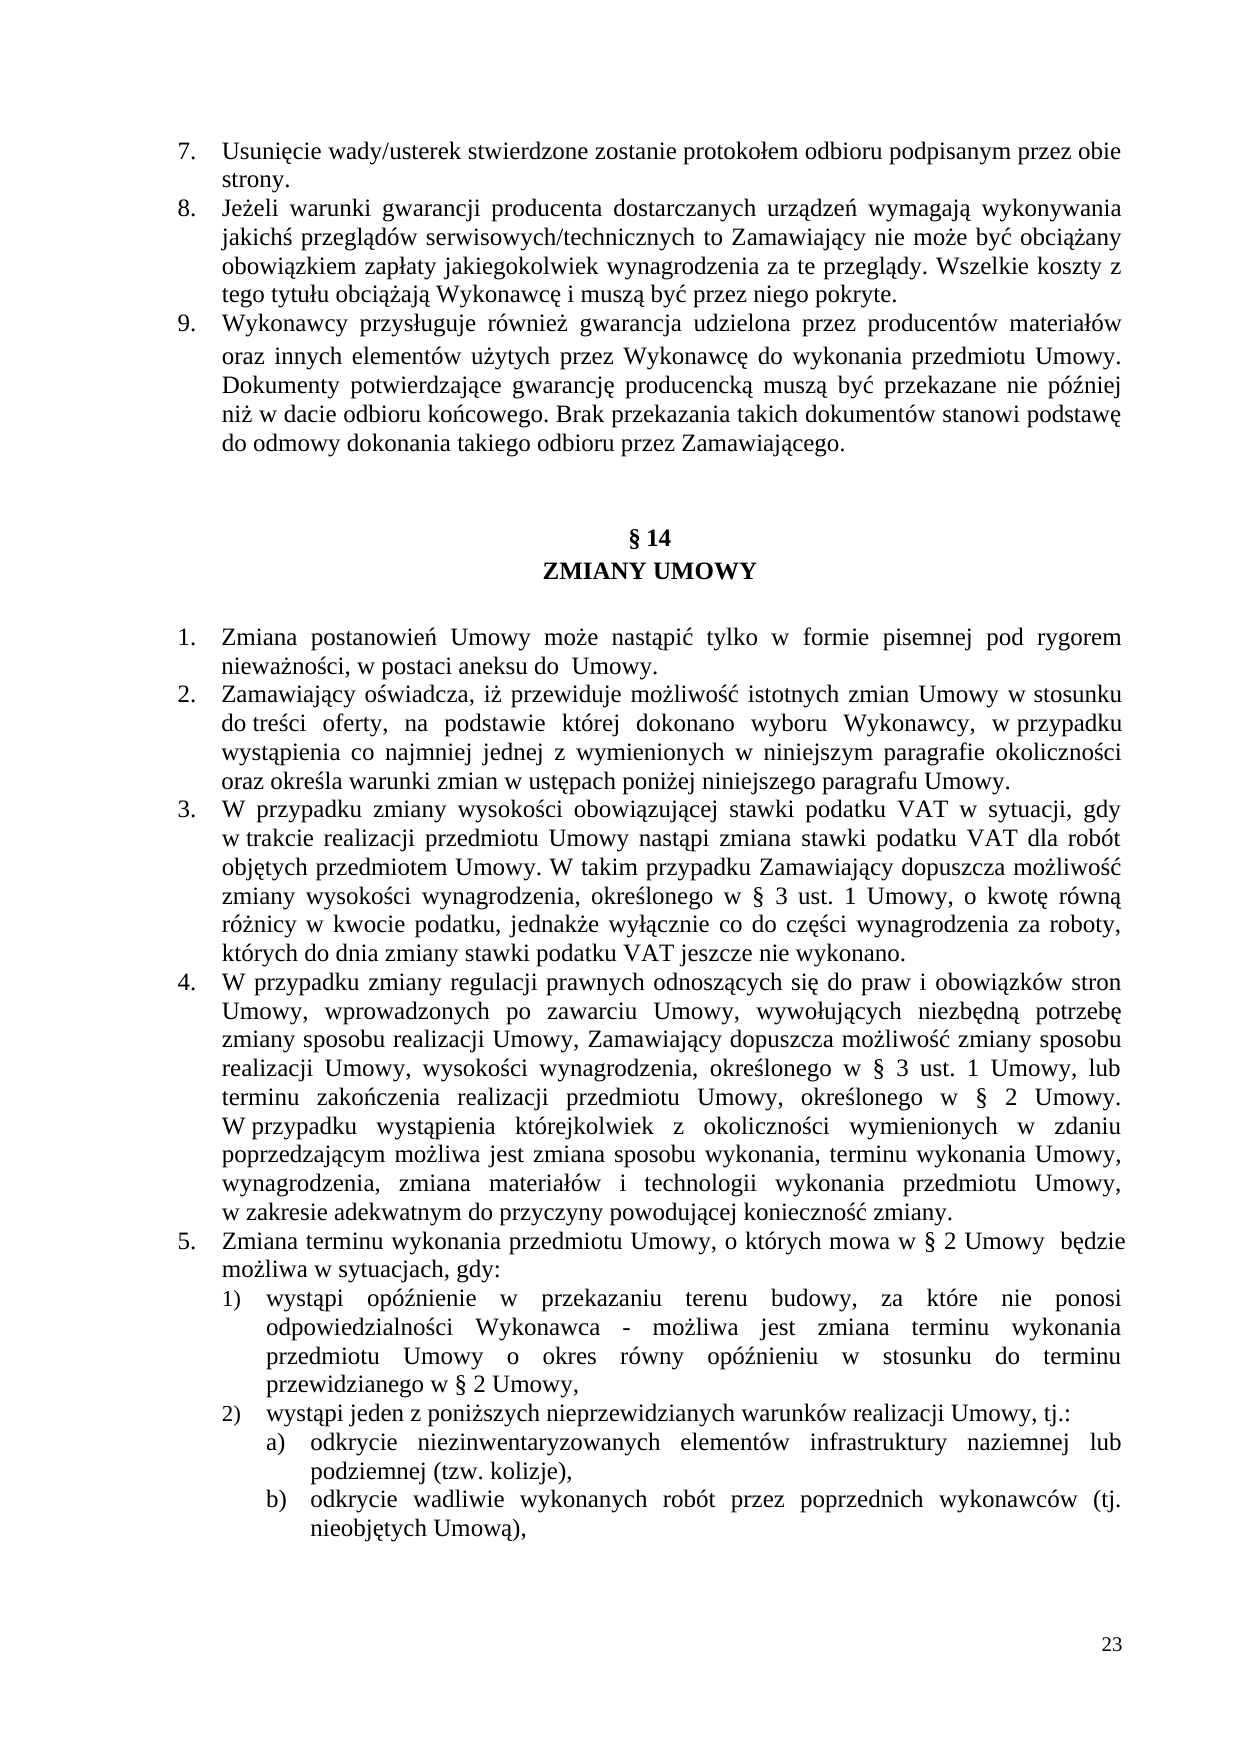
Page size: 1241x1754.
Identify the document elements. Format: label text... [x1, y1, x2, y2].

list Zamawiający oświadcza, iż przewiduje możliwość istotnych zmian Umowy w stosunku do treści oferty, na podstawie której dokonano wyboru Wykonawcy, w przypadku wystąpienia co najmniej jednej z wymienionych w niniejszym paragrafie okoliczności oraz określa warunki zmian w ustępach poniżej niniejszego paragrafu Umowy. [177, 679, 1122, 794]
list odkrycie wadliwie wykonanych robót przez poprzednich wykonawców (tj. nieobjętych Umową), [266, 1484, 1122, 1542]
list W przypadku zmiany wysokości obowiązującej stawki podatku VAT w sytuacji, gdy w trakcie realizacji przedmiotu Umowy nastąpi zmiana stawki podatku VAT dla robót objętych przedmiotem Umowy. W takim przypadku Zamawiający dopuszcza możliwość zmiany wysokości wynagrodzenia, określonego w § 3 ust. 1 Umowy, o kwotę równą różnicy w kwocie podatku, jednakże wyłącznie co do części wynagrodzenia za roboty, których do dnia zmiany stawki podatku VAT jeszcze nie wykonano. [177, 794, 1122, 967]
list odkrycie niezinwentaryzowanych elementów infrastruktury naziemnej lub podziemnej (tzw. kolizje), [266, 1427, 1122, 1484]
list wystąpi opóźnienie w przekazaniu terenu budowy, za które nie ponosi odpowiedzialności Wykonawca - możliwa jest zmiana terminu wykonania przedmiotu Umowy o okres równy opóźnieniu w stosunku do terminu przewidzianego w § 2 Umowy, [222, 1283, 1122, 1398]
list Wykonawcy przysługuje również gwarancja udzielona przez producentów materiałów oraz innych elementów użytych przez Wykonawcę do wykonania przedmiotu Umowy. Dokumenty potwierdzające gwarancję producencką muszą być przekazane nie później niż w dacie odbioru końcowego. Brak przekazania takich dokumentów stanowi podstawę do odmowy dokonania takiego odbioru przez Zamawiającego. [177, 308, 1122, 457]
list Jeżeli warunki gwarancji producenta dostarczanych urządzeń wymagają wykonywania jakichś przeglądów serwisowych/technicznych to Zamawiający nie może być obciążany obowiązkiem zapłaty jakiegokolwiek wynagrodzenia za te przeglądy. Wszelkie koszty z tego tytułu obciążają Wykonawcę i muszą być przez niego pokryte. [177, 193, 1122, 308]
list Zmiana terminu wykonania przedmiotu Umowy, o których mowa w § 2 Umowy będzie możliwa w sytuacjach, gdy: [177, 1226, 1127, 1283]
text ZMIANY UMOWY [177, 556, 1122, 585]
list W przypadku zmiany regulacji prawnych odnoszących się do praw i obowiązków stron Umowy, wprowadzonych po zawarciu Umowy, wywołujących niezbędną potrzebę zmiany sposobu realizacji Umowy, Zamawiający dopuszcza możliwość zmiany sposobu realizacji Umowy, wysokości wynagrodzenia, określonego w § 3 ust. 1 Umowy, lub terminu zakończenia realizacji przedmiotu Umowy, określonego w § 2 Umowy. W przypadku wystąpienia którejkolwiek z okoliczności wymienionych w zdaniu poprzedzającym możliwa jest zmiana sposobu wykonania, terminu wykonania Umowy, wynagrodzenia, zmiana materiałów i technologii wykonania przedmiotu Umowy, w zakresie adekwatnym do przyczyny powodującej konieczność zmiany. [177, 967, 1122, 1226]
list wystąpi jeden z poniższych nieprzewidzianych warunków realizacji Umowy, tj.: [222, 1398, 1122, 1427]
title § 14 [177, 523, 1122, 552]
list Usunięcie wady/usterek stwierdzone zostanie protokołem odbioru podpisanym przez obie strony. [177, 136, 1122, 193]
list Zmiana postanowień Umowy może nastąpić tylko w formie pisemnej pod rygorem nieważności, w postaci aneksu do Umowy. [177, 622, 1122, 679]
